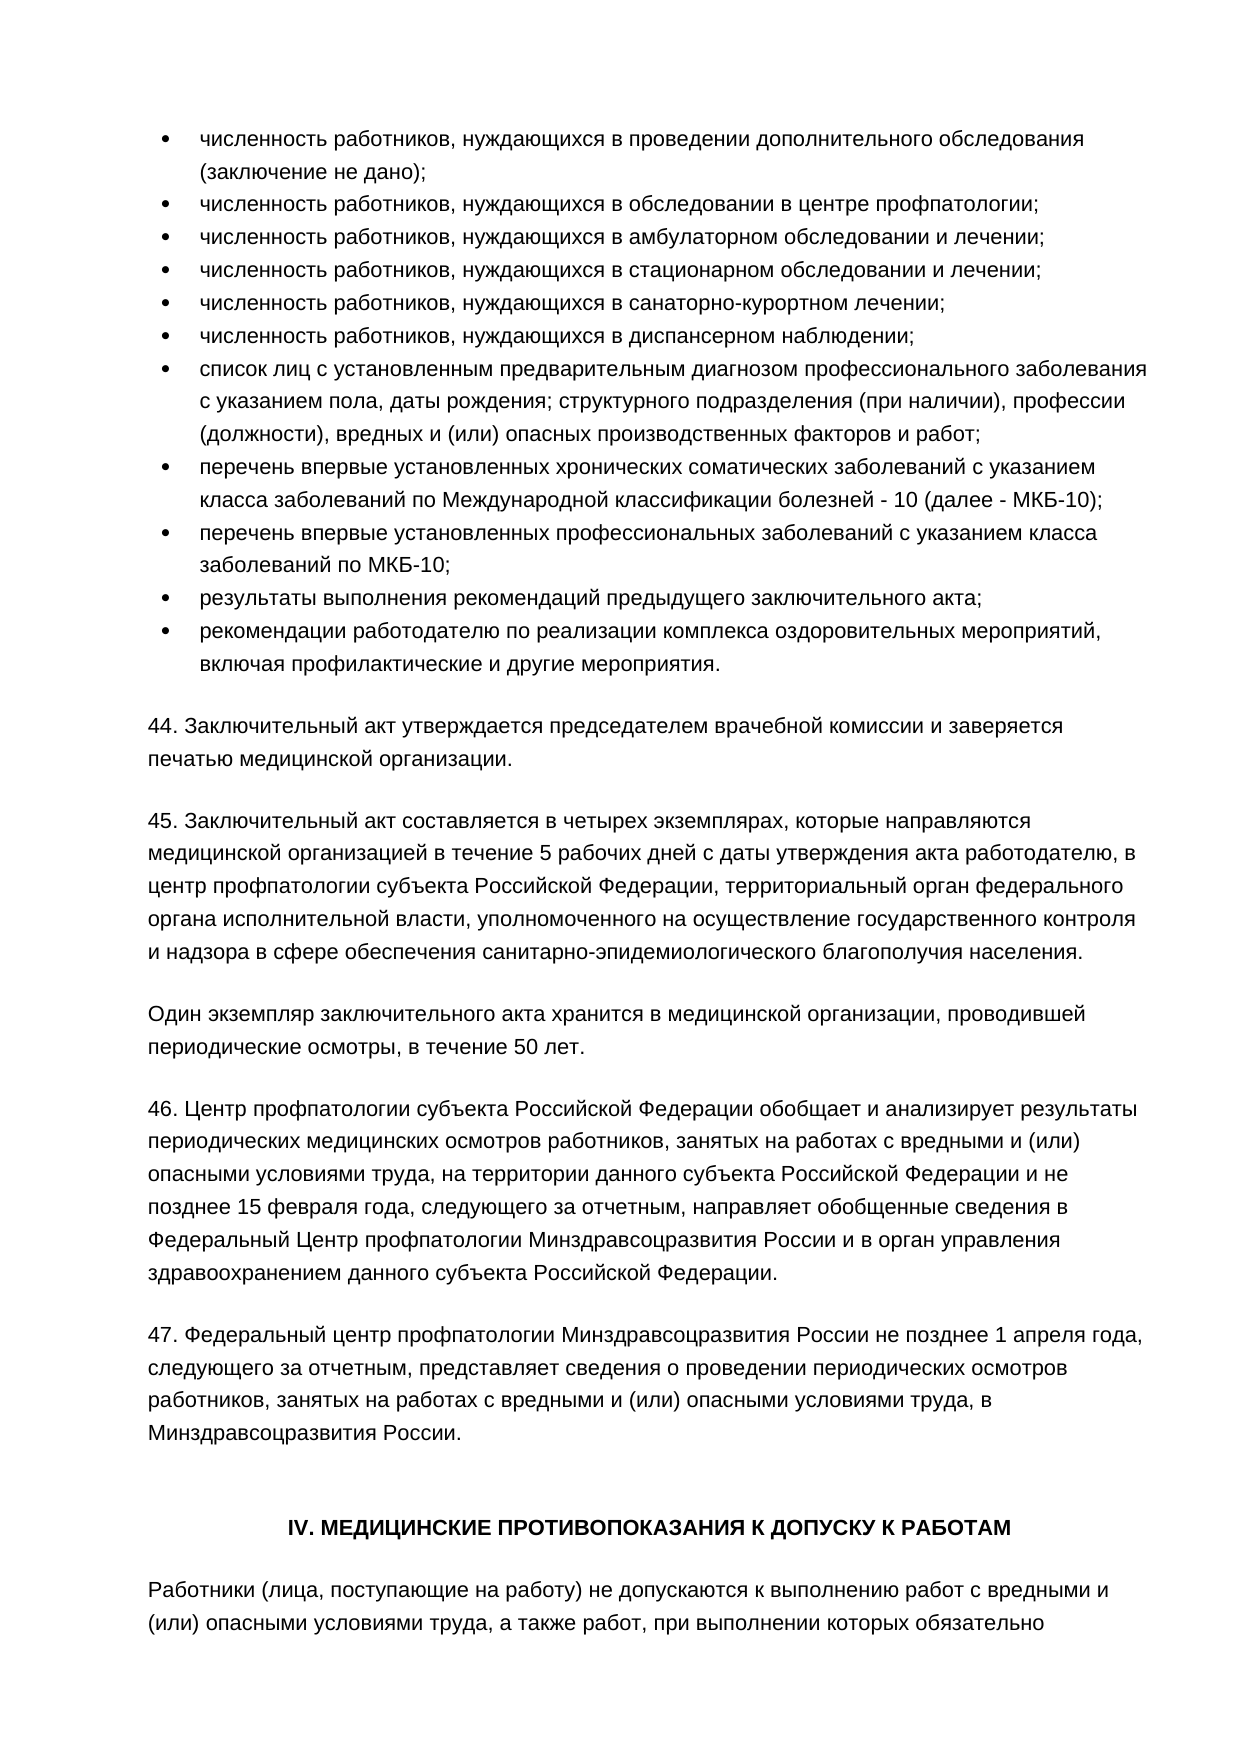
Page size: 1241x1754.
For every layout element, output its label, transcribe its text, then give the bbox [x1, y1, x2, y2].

list перечень впервые установленных профессиональных заболеваний с указанием класса заболеваний по МКБ-10; [162, 512, 1152, 577]
list список лиц с установленным предварительным диагнозом профессионального заболевания с указанием пола, даты рождения; структурного подразделения (при наличии), профессии (должности), вредных и (или) опасных производственных факторов и работ; [162, 348, 1152, 446]
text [148, 1569, 1152, 1635]
text IV. МЕДИЦИНСКИЕ ПРОТИВОПОКАЗАНИЯ К ДОПУСКУ К РАБОТАМ [148, 1507, 1152, 1540]
list численность работников, нуждающихся в стационарном обследовании и лечении; [162, 249, 1152, 282]
list численность работников, нуждающихся в проведении дополнительного обследования (заключение не дано); [162, 118, 1152, 184]
text 46. Центр профпатологии субъекта Российской Федерации обобщает и анализирует результаты периодических медицинских осмотров работников, занятых на работах с вредными и (или) опасными условиями труда, на территории данного субъекта Российской Федерации и не позднее 15 февраля года, следующего за отчетным, направляет обобщенные сведения в Федеральный Центр профпатологии Минздравсоцразвития России и в орган управления здравоохранением данного субъекта Российской Федерации. [148, 1088, 1152, 1285]
list численность работников, нуждающихся в амбулаторном обследовании и лечении; [162, 217, 1152, 249]
text Один экземпляр заключительного акта хранится в медицинской организации, проводившей периодические осмотры, в течение 50 лет. [148, 993, 1152, 1059]
text 44. Заключительный акт утверждается председателем врачебной комиссии и заверяется печатью медицинской организации. [148, 705, 1152, 771]
text 45. Заключительный акт составляется в четырех экземплярах, которые направляются медицинской организацией в течение 5 рабочих дней с даты утверждения акта работодателю, в центр профпатологии субъекта Российской Федерации, территориальный орган федерального органа исполнительной власти, уполномоченного на осуществление государственного контроля и надзора в сфере обеспечения санитарно-эпидемиологического благополучия населения. [148, 800, 1152, 964]
list рекомендации работодателю по реализации комплекса оздоровительных мероприятий, включая профилактические и другие мероприятия. [162, 610, 1152, 676]
list численность работников, нуждающихся в обследовании в центре профпатологии; [162, 184, 1152, 217]
list численность работников, нуждающихся в санаторно-курортном лечении; [162, 282, 1152, 315]
text 47. Федеральный центр профпатологии Минздравсоцразвития России не позднее 1 апреля года, следующего за отчетным, представляет сведения о проведении периодических осмотров работников, занятых на работах с вредными и (или) опасными условиями труда, в Минздравсоцразвития России. [148, 1314, 1152, 1445]
list результаты выполнения рекомендаций предыдущего заключительного акта; [162, 577, 1152, 610]
list численность работников, нуждающихся в диспансерном наблюдении; [162, 315, 1152, 348]
list перечень впервые установленных хронических соматических заболеваний с указанием класса заболеваний по Международной классификации болезней - 10 (далее - МКБ-10); [162, 446, 1152, 512]
